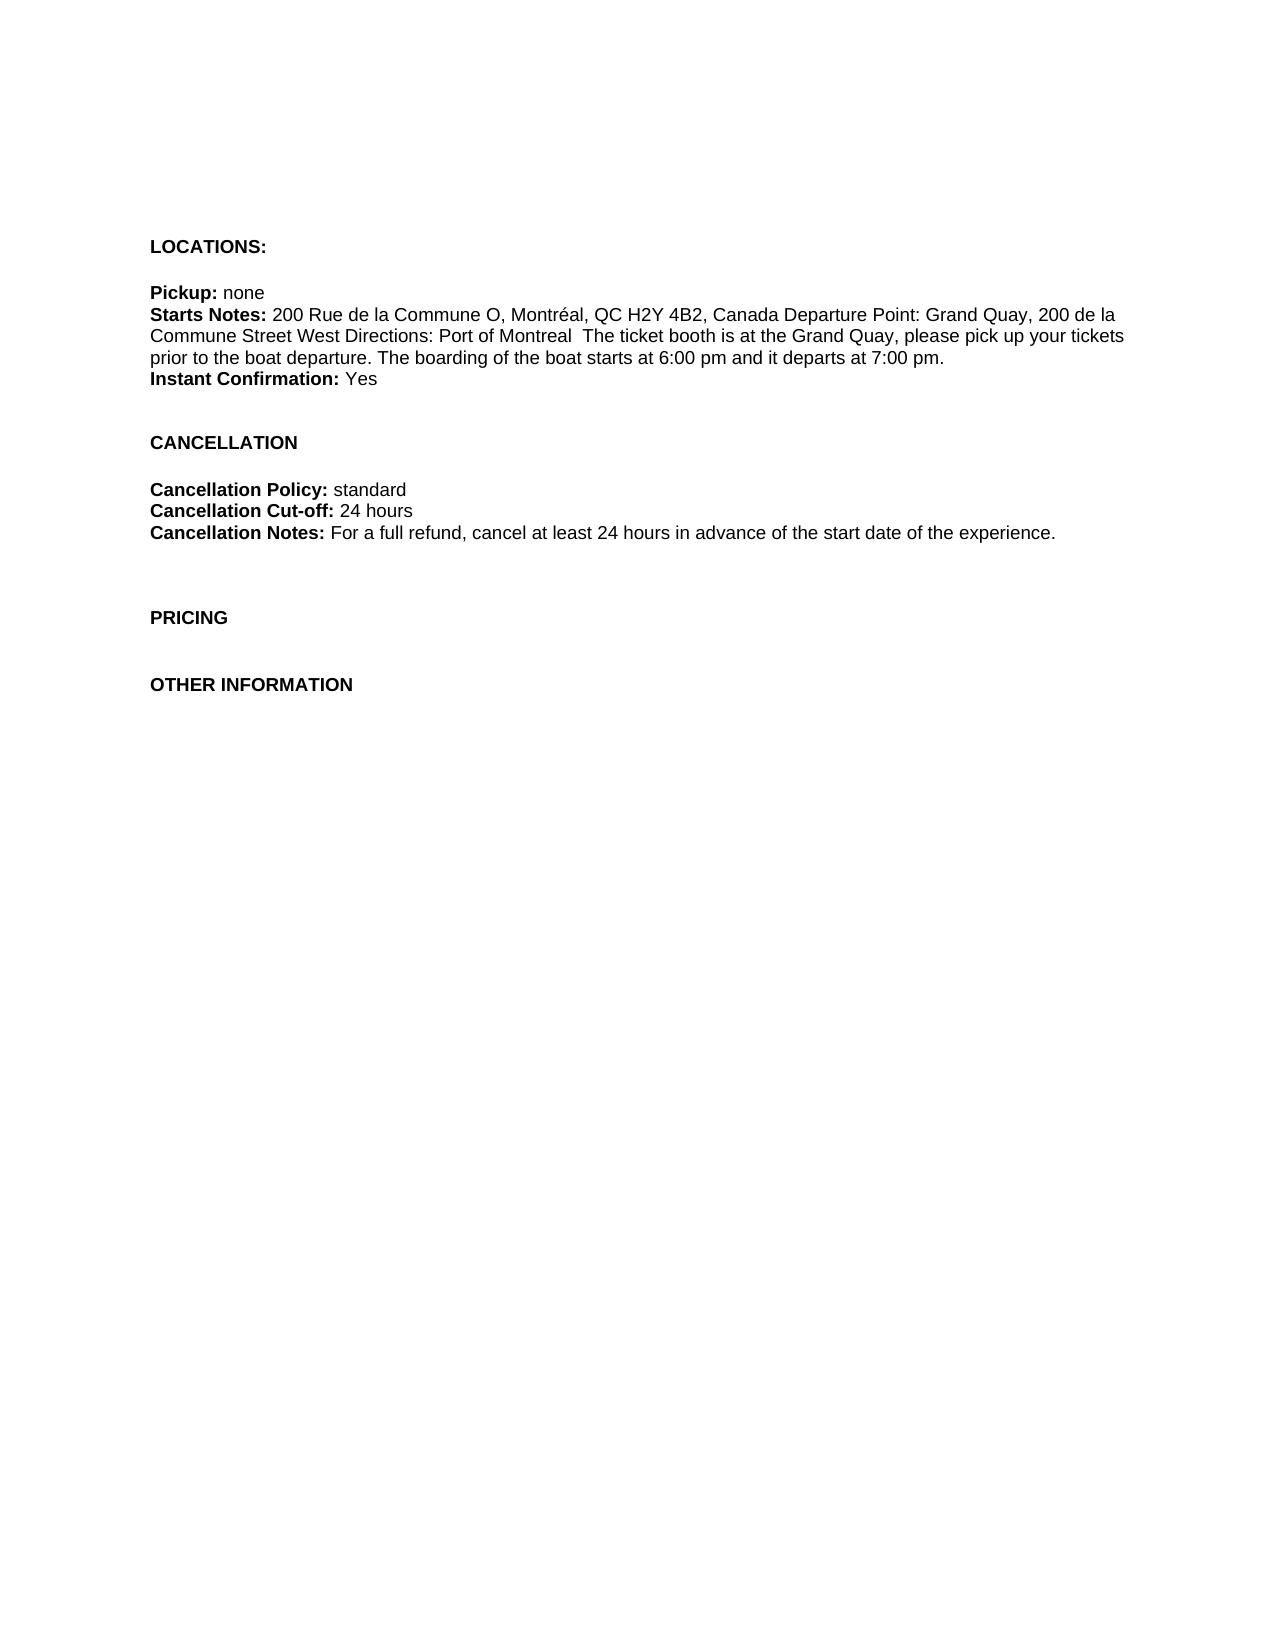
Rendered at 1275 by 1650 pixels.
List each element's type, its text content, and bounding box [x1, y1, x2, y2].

subtitle Cancellation [150, 432, 1125, 454]
subtitle Pricing [150, 607, 1125, 629]
text Instant Confirmation: Yes [150, 368, 1125, 390]
text Cancellation Notes: For a full refund, cancel at least 24 hours in advance of the start date of the experience. [150, 522, 1125, 543]
subtitle Locations: [150, 236, 1125, 257]
text Cancellation Cut-off: 24 hours [150, 500, 1125, 522]
text Starts Notes: 200 Rue de la Commune O, Montréal, QC H2Y 4B2, Canada Departure Point: Grand Quay, 200 de la Commune Street West Directions: Port of Montreal The ticket booth is at the Grand Quay, please pick up your tickets prior to the boat departure. The boarding of the boat starts at 6:00 pm and it departs at 7:00 pm. [150, 303, 1125, 368]
text Pickup: none [150, 282, 1125, 303]
subtitle Other Information [150, 674, 1125, 696]
text Cancellation Policy: standard [150, 478, 1125, 500]
